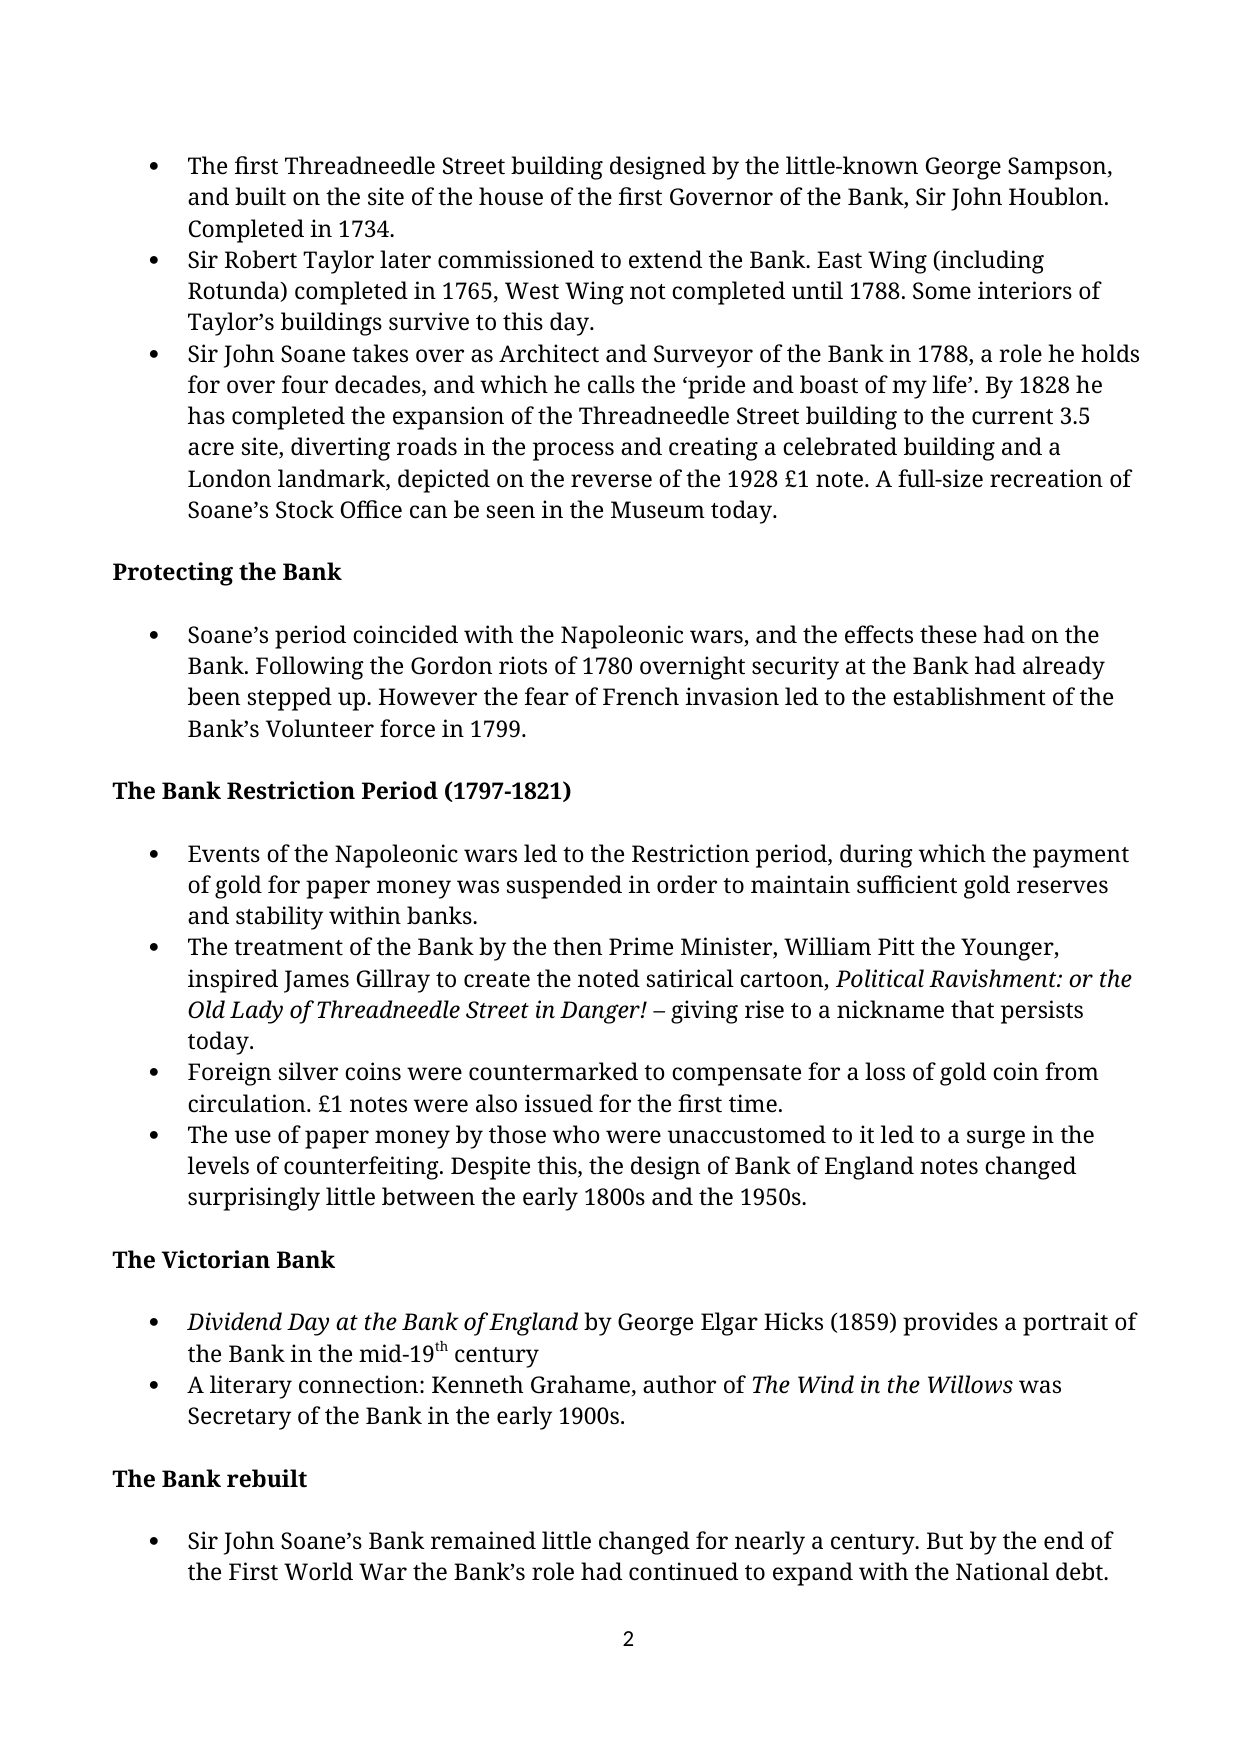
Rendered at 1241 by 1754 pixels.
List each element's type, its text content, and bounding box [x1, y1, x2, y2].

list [150, 1525, 1144, 1587]
list Soane’s period coincided with the Napoleonic wars, and the effects these had on the Bank. Following the Gordon riots of 1780 overnight security at the Bank had already been stepped up. However the fear of French invasion led to the establishment of the Bank’s Volunteer force in 1799. [150, 619, 1144, 744]
list Sir Robert Taylor later commissioned to extend the Bank. East Wing (including Rotunda) completed in 1765, West Wing not completed until 1788. Some interiors of ’s buildings survive to this day. [150, 244, 1144, 337]
list The use of paper money by those who were unaccustomed to it led to a surge in the levels of counterfeiting. Despite this, the design of Bank of England notes changed surprisingly little between the early 1800s and the 1950s. [150, 1119, 1144, 1212]
text The Victorian Bank [112, 1244, 1144, 1275]
list A literary connection: Kenneth Grahame, author of The Wind in the Willows was Secretary of the Bank in the early 1900s. [150, 1369, 1144, 1431]
list Dividend Day at the Bank of England by George Elgar Hicks (1859) provides a portrait of the Bank in the mid-19th century [150, 1306, 1144, 1369]
text Protecting the Bank [112, 556, 1144, 587]
text The Bank Restriction Period (1797-1821) [112, 775, 1144, 806]
list Events of the Napoleonic wars led to the Restriction period, during which the payment of gold for paper money was suspended in order to maintain sufficient gold reserves and stability within banks. [150, 837, 1144, 931]
text The Bank rebuilt [112, 1462, 1144, 1494]
list The treatment of the Bank by the then Prime Minister, William Pitt the Younger, inspired James Gillray to create the noted satirical cartoon, Political Ravishment: or the Old Lady of Threadneedle Street in Danger! – giving rise to a nickname that persists today. [150, 931, 1144, 1056]
list Foreign silver coins were countermarked to compensate for a loss of gold coin from circulation. £1 notes were also issued for the first time. [150, 1056, 1144, 1119]
list Sir John Soane takes over as Architect and Surveyor of the Bank in 1788, a role he holds for over four decades, and which he calls the ‘pride and boast of my life’. By 1828 he has completed the expansion of the building to the current 3.5 acre site, diverting roads in the process and creating a celebrated building and a landmark, depicted on the reverse of the 1928 £1 note. A full-size recreation of Soane’s Stock Office can be seen in the Museum today. [150, 337, 1144, 525]
list The first building designed by the little-known George Sampson, and built on the site of the house of the first Governor of the Bank, Sir John Houblon. Completed in 1734. [150, 150, 1144, 244]
